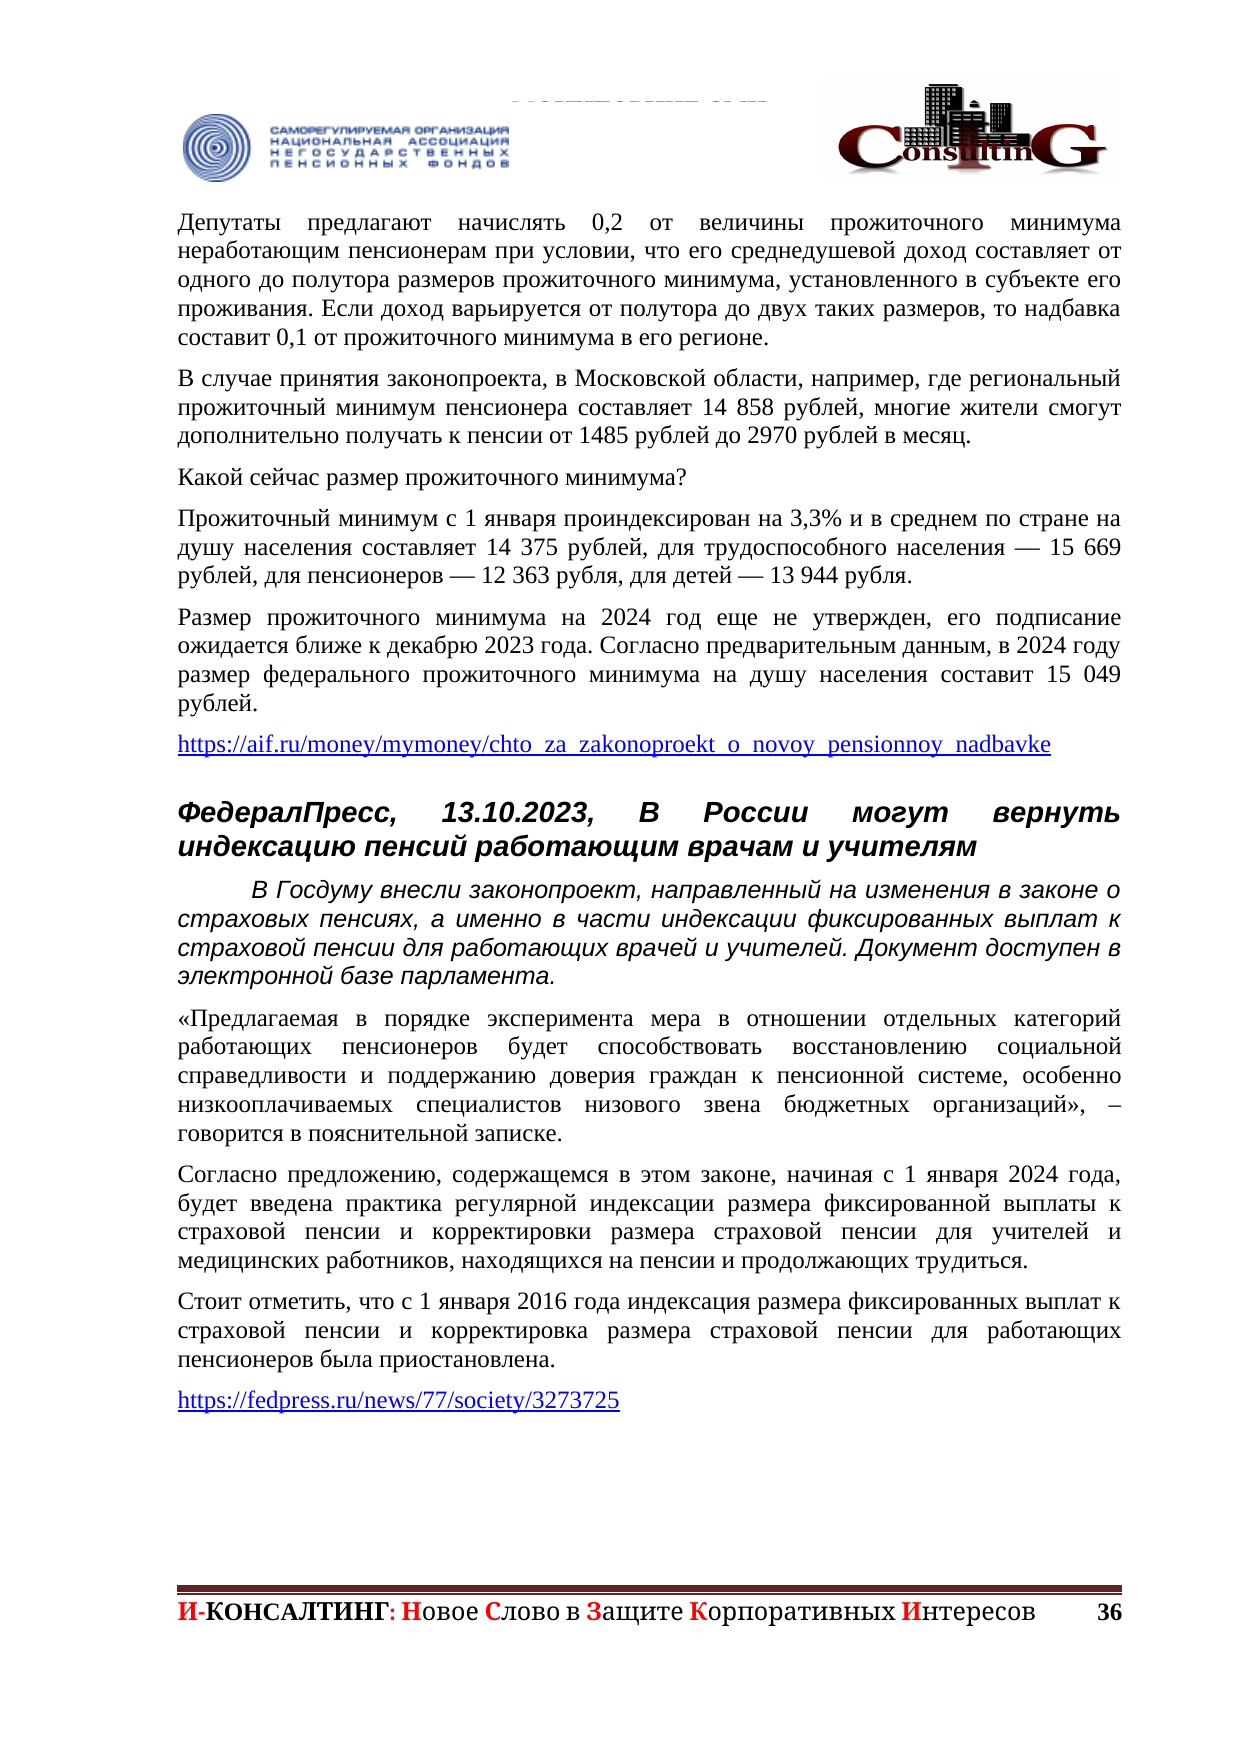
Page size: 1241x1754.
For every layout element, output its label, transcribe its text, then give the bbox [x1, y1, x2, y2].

text https://fedpress.ru/news/77/society/3273725 [177, 1385, 1122, 1414]
text «Предлагаемая в порядке эксперимента мера в отношении отдельных категорий работающих пенсионеров будет способствовать восстановлению социальной справедливости и поддержанию доверия граждан к пенсионной системе, особенно низкооплачиваемых специалистов низового звена бюджетных организаций», – говорится в пояснительной записке. [177, 1003, 1122, 1146]
text https://aif.ru/money/mymoney/chto_za_zakonoproekt_o_novoy_pensionnoy_nadbavke [177, 729, 1122, 758]
text В случае принятия законопроекта, в Московской области, например, где региональный прожиточный минимум пенсионера составляет 14 858 рублей, многие жители смогут дополнительно получать к пенсии от 1485 рублей до 2970 рублей в месяц. [177, 363, 1122, 449]
text Депутаты предлагают начислять 0,2 от величины прожиточного минимума неработающим пенсионерам при условии, что его среднедушевой доход составляет от одного до полутора размеров прожиточного минимума, установленного в субъекте его проживания. Если доход варьируется от полутора до двух таких размеров, то надбавка составит 0,1 от прожиточного минимума в его регионе. [177, 207, 1122, 351]
subtitle ФедералПресс, 13.10.2023, В России могут вернуть индексацию пенсий работающим врачам и учителям [177, 796, 1122, 863]
subtitle В Госдуму внесли законопроект, направленный на изменения в законе о страховых пенсиях, а именно в части индексации фиксированных выплат к страховой пенсии для работающих врачей и учителей. Документ доступен в электронной базе парламента. [177, 875, 1122, 990]
picture [183, 114, 509, 182]
text Размер прожиточного минимума на 2024 год еще не утвержден, его подписание ожидается ближе к декабрю 2023 года. Согласно предварительным данным, в 2024 году размер федерального прожиточного минимума на душу населения составит 15 049 рублей. [177, 602, 1122, 717]
text Какой сейчас размер прожиточного минимума? [177, 462, 1122, 491]
text Согласно предложению, содержащемся в этом законе, начиная с 1 января 2024 года, будет введена практика регулярной индексации размера фиксированной выплаты к страховой пенсии и корректировки размера страховой пенсии для учителей и медицинских работников, находящихся на пенсии и продолжающих трудиться. [177, 1159, 1122, 1274]
picture [821, 73, 1122, 182]
text Стоит отметить, что с 1 января 2016 года индексация размера фиксированных выплат к страховой пенсии и корректировка размера страховой пенсии для работающих пенсионеров была приостановлена. [177, 1286, 1122, 1373]
text Прожиточный минимум с 1 января проиндексирован на 3,3% и в среднем по стране на душу населения составляет 14 375 рублей, для трудоспособного населения — 15 669 рублей, для пенсионеров — 12 363 рубля, для детей — 13 944 рубля. [177, 503, 1122, 589]
